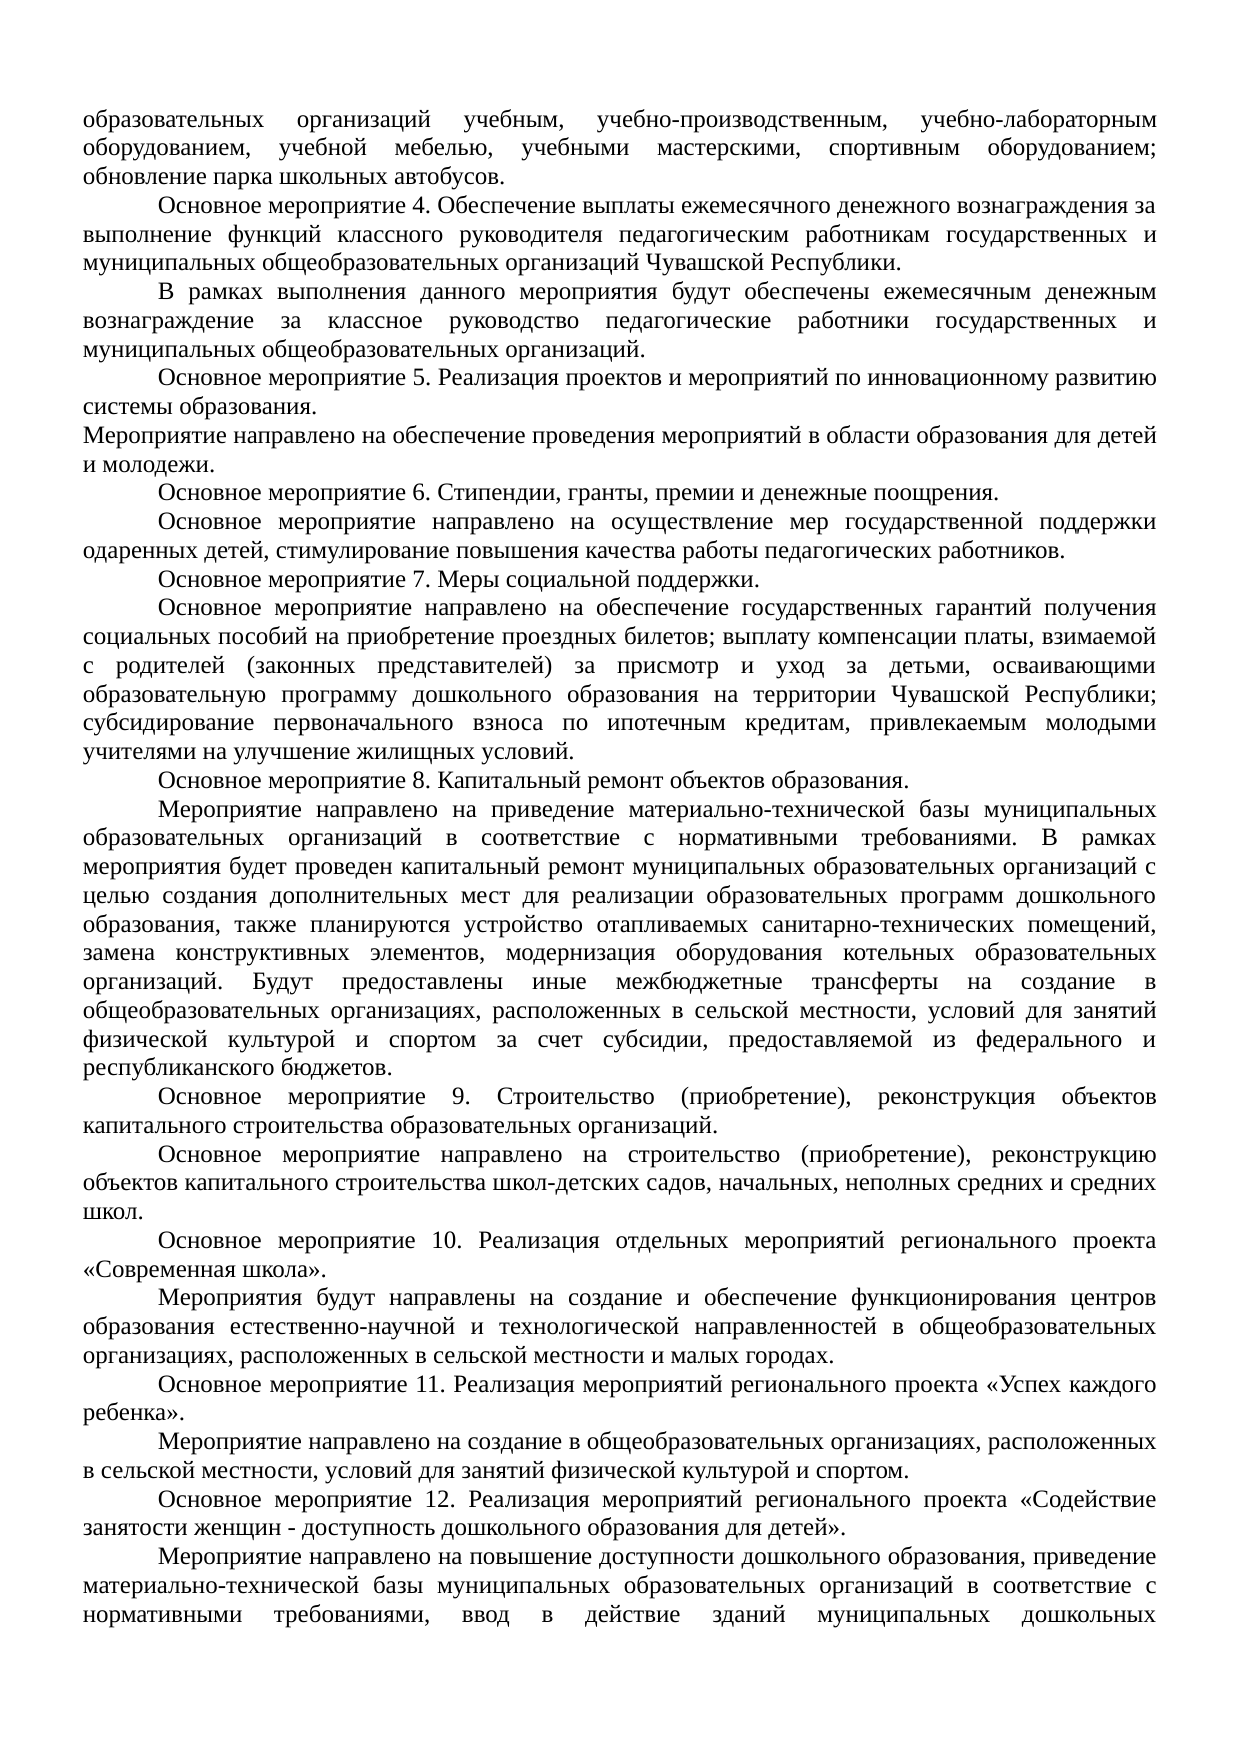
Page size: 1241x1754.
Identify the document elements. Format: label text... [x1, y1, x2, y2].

text Основное мероприятие 10. Реализация отдельных мероприятий регионального проекта «Современная школа». [83, 1225, 1157, 1282]
text Основное мероприятие 12. Реализация мероприятий регионального проекта «Содействие занятости женщин - доступность дошкольного образования для детей». [83, 1484, 1157, 1541]
text Основное мероприятие направлено на строительство (приобретение), реконструкцию объектов капитального строительства школ-детских садов, начальных, неполных средних и средних школ. [83, 1139, 1157, 1225]
text Основное мероприятие 8. Капитальный ремонт объектов образования. [83, 765, 1157, 794]
text Основное мероприятие 4. Обеспечение выплаты ежемесячного денежного вознаграждения за выполнение функций классного руководителя педагогическим работникам государственных и муниципальных общеобразовательных организаций Чувашской Республики. [83, 190, 1157, 276]
text Мероприятие направлено на приведение материально-технической базы муниципальных образовательных организаций в соответствие с нормативными требованиями. В рамках мероприятия будет проведен капитальный ремонт муниципальных образовательных организаций с целью создания дополнительных мест для реализации образовательных программ дошкольного образования, также планируются устройство отапливаемых санитарно-технических помещений, замена конструктивных элементов, модернизация оборудования котельных образовательных организаций. Будут предоставлены иные межбюджетные трансферты на создание в общеобразовательных организациях, расположенных в сельской местности, условий для занятий физической культурой и спортом за счет субсидии, предоставляемой из федерального и республиканского бюджетов. [83, 794, 1157, 1081]
text Мероприятие направлено на создание в общеобразовательных организациях, расположенных в сельской местности, условий для занятий физической культурой и спортом. [83, 1426, 1157, 1484]
text Основное мероприятие направлено на обеспечение государственных гарантий получения социальных пособий на приобретение проездных билетов; выплату компенсации платы, взимаемой с родителей (законных представителей) за присмотр и уход за детьми, осваивающими образовательную программу дошкольного образования на территории Чувашской Республики; субсидирование первоначального взноса по ипотечным кредитам, привлекаемым молодыми учителями на улучшение жилищных условий. [83, 592, 1157, 765]
text Основное мероприятие 6. Стипендии, гранты, премии и денежные поощрения. [83, 477, 1157, 506]
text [83, 104, 1157, 190]
text Основное мероприятие 9. Строительство (приобретение), реконструкция объектов капитального строительства образовательных организаций. [83, 1081, 1157, 1139]
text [83, 1541, 1157, 1627]
text В рамках выполнения данного мероприятия будут обеспечены ежемесячным денежным вознаграждение за классное руководство педагогические работники государственных и муниципальных общеобразовательных организаций. [83, 276, 1157, 362]
text Основное мероприятие направлено на осуществление мер государственной поддержки одаренных детей, стимулирование повышения качества работы педагогических работников. [83, 506, 1157, 564]
text Мероприятие направлено на обеспечение проведения мероприятий в области образования для детей и молодежи. [83, 420, 1157, 477]
text Мероприятия будут направлены на создание и обеспечение функционирования центров образования естественно-научной и технологической направленностей в общеобразовательных организациях, расположенных в сельской местности и малых городах. [83, 1282, 1157, 1369]
text Основное мероприятие 7. Меры социальной поддержки. [83, 564, 1157, 592]
text Основное мероприятие 11. Реализация мероприятий регионального проекта «Успех каждого ребенка». [83, 1369, 1157, 1426]
text Основное мероприятие 5. Реализация проектов и мероприятий по инновационному развитию системы образования. [83, 362, 1157, 420]
